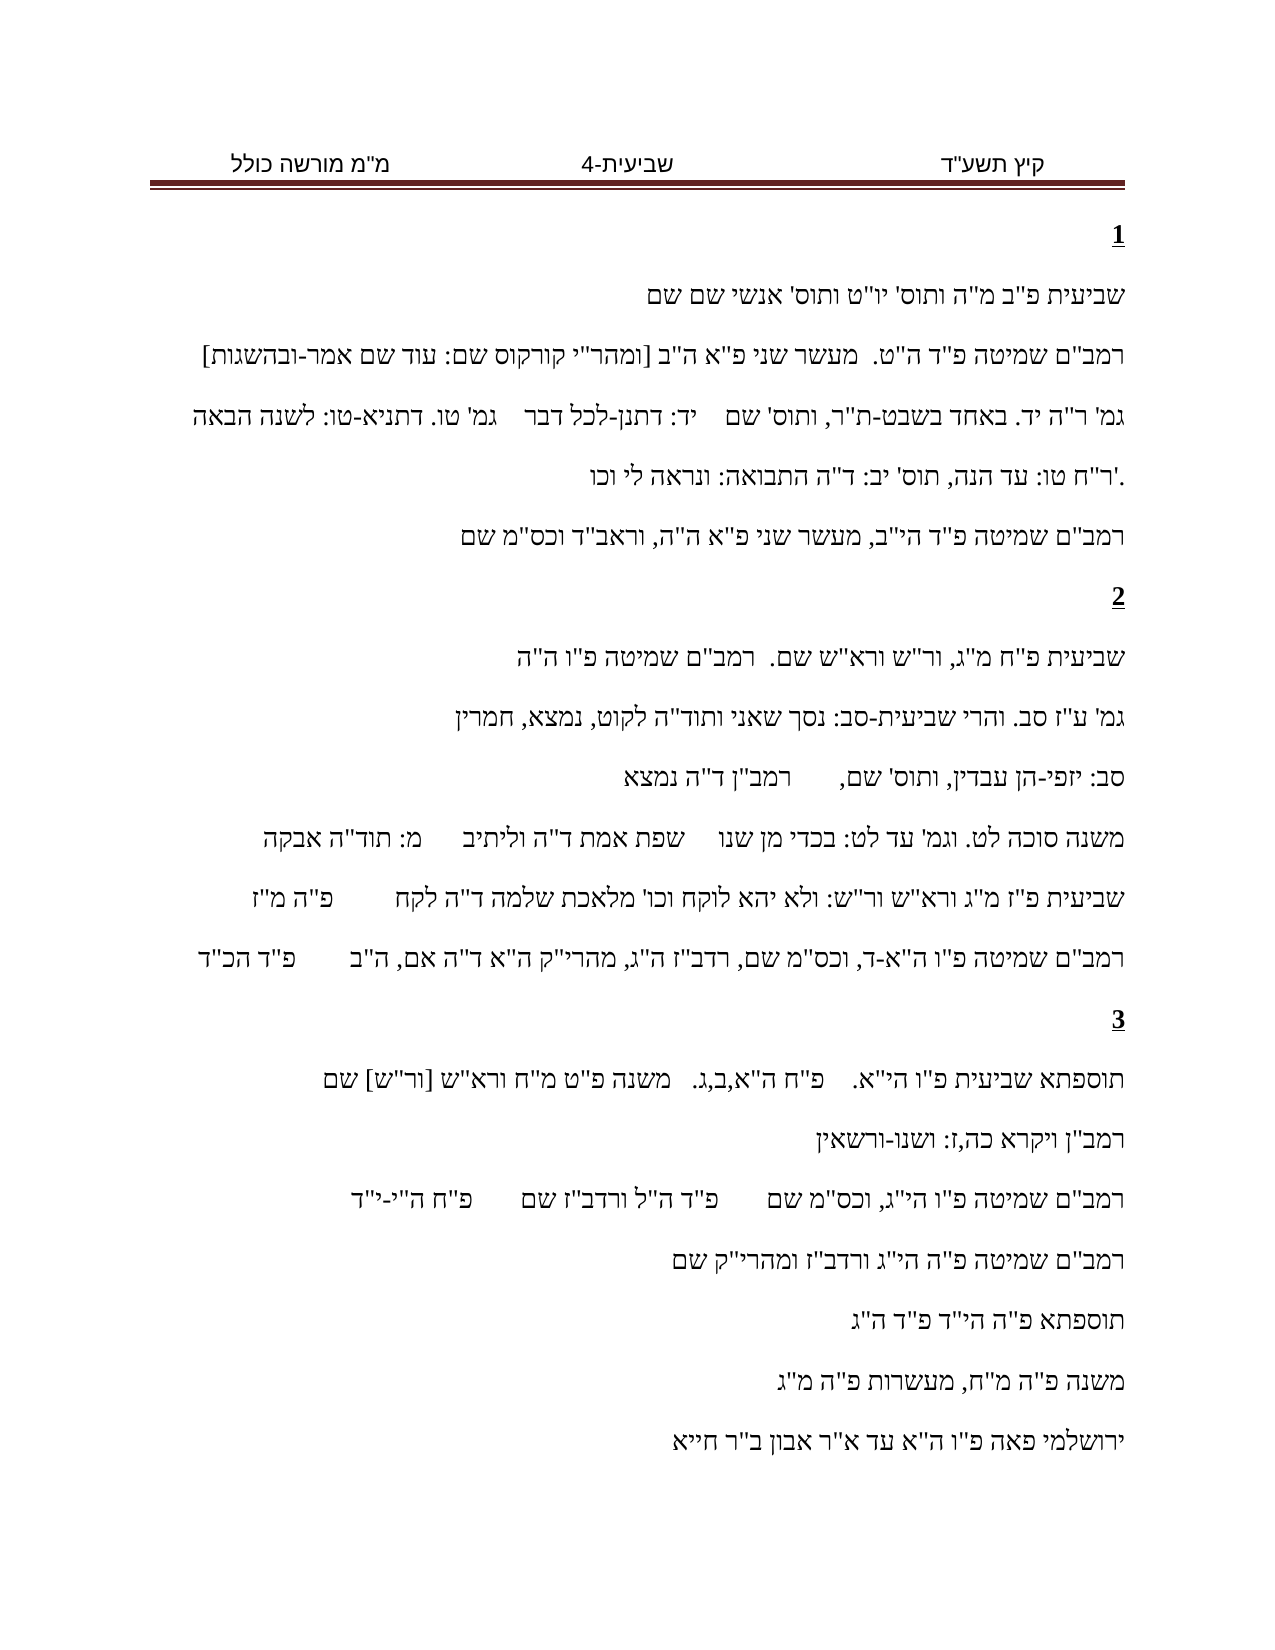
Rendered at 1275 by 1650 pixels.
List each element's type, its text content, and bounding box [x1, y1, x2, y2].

text גמ' ר"ה יד. באחד בשבט-ת"ר, ותוס' שם יד: דתנן-לכל דבר גמ' טו. דתניא-טו: לשנה הבאה [150, 399, 1125, 431]
text משנה פ"ה מ"ח, מעשרות פ"ה מ"ג [150, 1364, 1125, 1396]
text סב: יזפי-הן עבדין, ותוס' שם, רמב"ן ד"ה נמצא [150, 761, 1125, 793]
text רמב"ם שמיטה פ"ד הי"ב, מעשר שני פ"א ה"ה, וראב"ד וכס"מ שם [150, 520, 1125, 551]
text גמ' ע"ז סב. והרי שביעית-סב: נסך שאני ותוד"ה לקוט, נמצא, חמרין [150, 701, 1125, 732]
text רמב"ם שמיטה פ"ה הי"ג ורדב"ז ומהרי"ק שם [150, 1244, 1125, 1275]
text שביעית פ"ב מ"ה ותוס' יו"ט ותוס' אנשי שם שם [150, 279, 1125, 310]
text ירושלמי פאה פ"ו ה"א עד א"ר אבון ב"ר חייא [150, 1425, 1125, 1456]
text רמב"ן ויקרא כה,ז: ושנו-ורשאין [150, 1123, 1125, 1154]
text תוספתא שביעית פ"ו הי"א. פ"ח ה"א,ב,ג. משנה פ"ט מ"ח ורא"ש [ור"ש] שם [150, 1063, 1125, 1094]
text 2 [150, 581, 1125, 612]
text תוספתא פ"ה הי"ד פ"ד ה"ג [150, 1304, 1125, 1335]
text רמב"ם שמיטה פ"ו ה"א-ד, וכס"מ שם, רדב"ז ה"ג, מהרי"ק ה"א ד"ה אם, ה"ב פ"ד הכ"ד [150, 942, 1125, 973]
text משנה סוכה לט. וגמ' עד לט: בכדי מן שנו שפת אמת ד"ה וליתיב מ: תוד"ה אבקה [150, 822, 1125, 853]
text ר"ח טו: עד הנה, תוס' יב: ד"ה התבואה: ונראה לי וכו'. [150, 460, 1125, 491]
text רמב"ם שמיטה פ"ד ה"ט. מעשר שני פ"א ה"ב [ומהר"י קורקוס שם: עוד שם אמר-ובהשגות] [150, 339, 1125, 370]
text 1 [150, 219, 1125, 250]
text שביעית פ"ז מ"ג ורא"ש ור"ש: ולא יהא לוקח וכו' מלאכת שלמה ד"ה לקח פ"ה מ"ז [150, 882, 1125, 913]
text שביעית פ"ח מ"ג, ור"ש ורא"ש שם. רמב"ם שמיטה פ"ו ה"ה [150, 641, 1125, 672]
text רמב"ם שמיטה פ"ו הי"ג, וכס"מ שם פ"ד ה"ל ורדב"ז שם פ"ח ה"י-י"ד [150, 1184, 1125, 1215]
text 3 [150, 1003, 1125, 1034]
